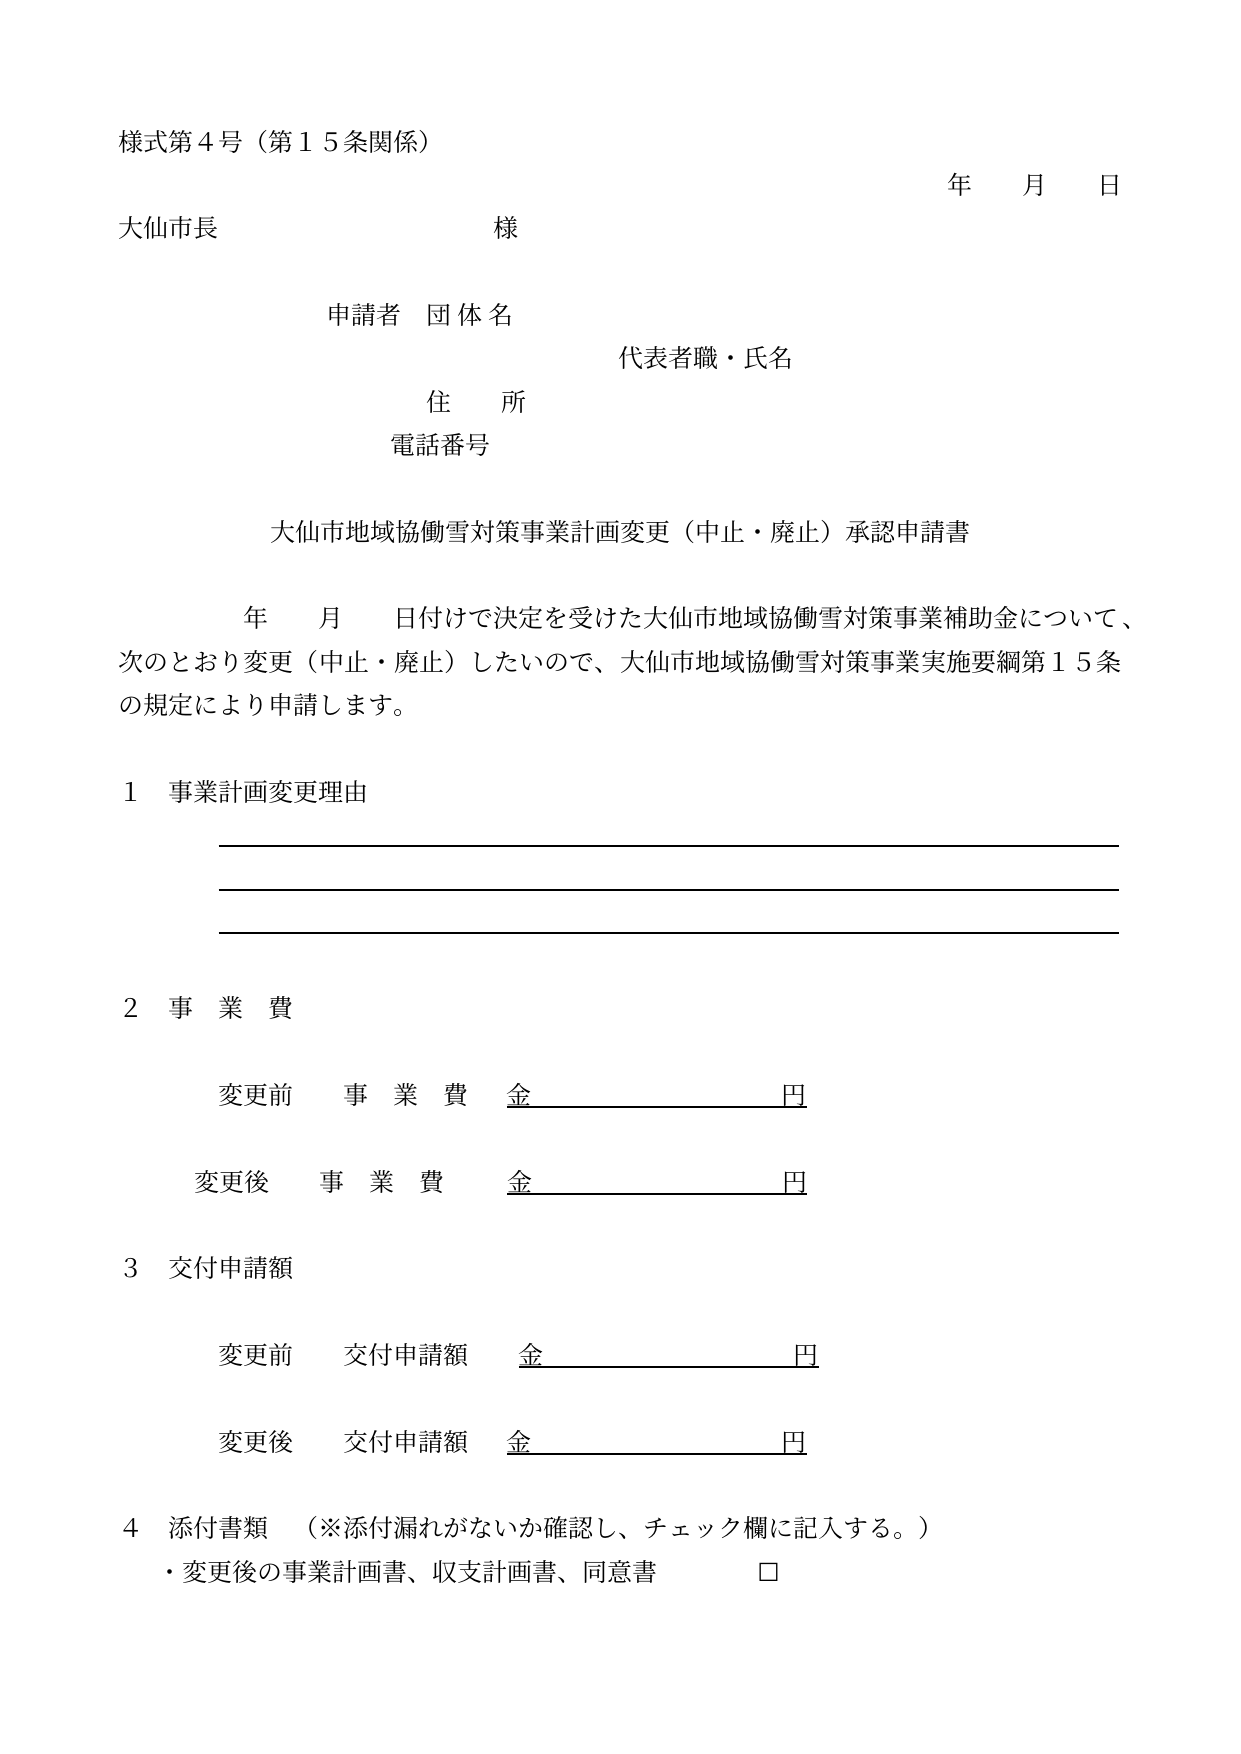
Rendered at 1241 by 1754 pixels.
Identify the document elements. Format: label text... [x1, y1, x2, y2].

text ４ 添付書類 （※添付漏れがないか確認し、チェック欄に記入する。） [118, 1505, 1122, 1549]
text １ 事業計画変更理由 [118, 769, 1122, 812]
text 様式第４号（第１５条関係） [118, 119, 1122, 162]
text 代表者職・氏名 [118, 335, 1122, 379]
text ２ 事 業 費 [118, 985, 1122, 1029]
text 変更後 事 業 費 金 円 [118, 1159, 1122, 1202]
text 変更後 交付申請額 金 円 [118, 1419, 1122, 1462]
text 年 月 日付けで決定を受けた大仙市地域協働雪対策事業補助金について、次のとおり変更（中止・廃止）したいので、大仙市地域協働雪対策事業実施要綱第１５条の規定により申請します。 [118, 595, 1122, 725]
text 変更前 事 業 費 金 円 [118, 1072, 1122, 1115]
text 大仙市長 様 [118, 205, 1122, 249]
text 年 月 日 [118, 162, 1122, 205]
text ・変更後の事業計画書、収支計画書、同意書 [118, 1549, 1122, 1592]
text 電話番号 [118, 422, 1122, 465]
text 申請者 団 体 名 [118, 292, 1122, 335]
text ３ 交付申請額 [118, 1245, 1122, 1289]
text 住 所 [118, 379, 1122, 422]
text 大仙市地域協働雪対策事業計画変更（中止・廃止）承認申請書 [118, 509, 1122, 552]
text 変更前 交付申請額 金 円 [118, 1332, 1122, 1375]
